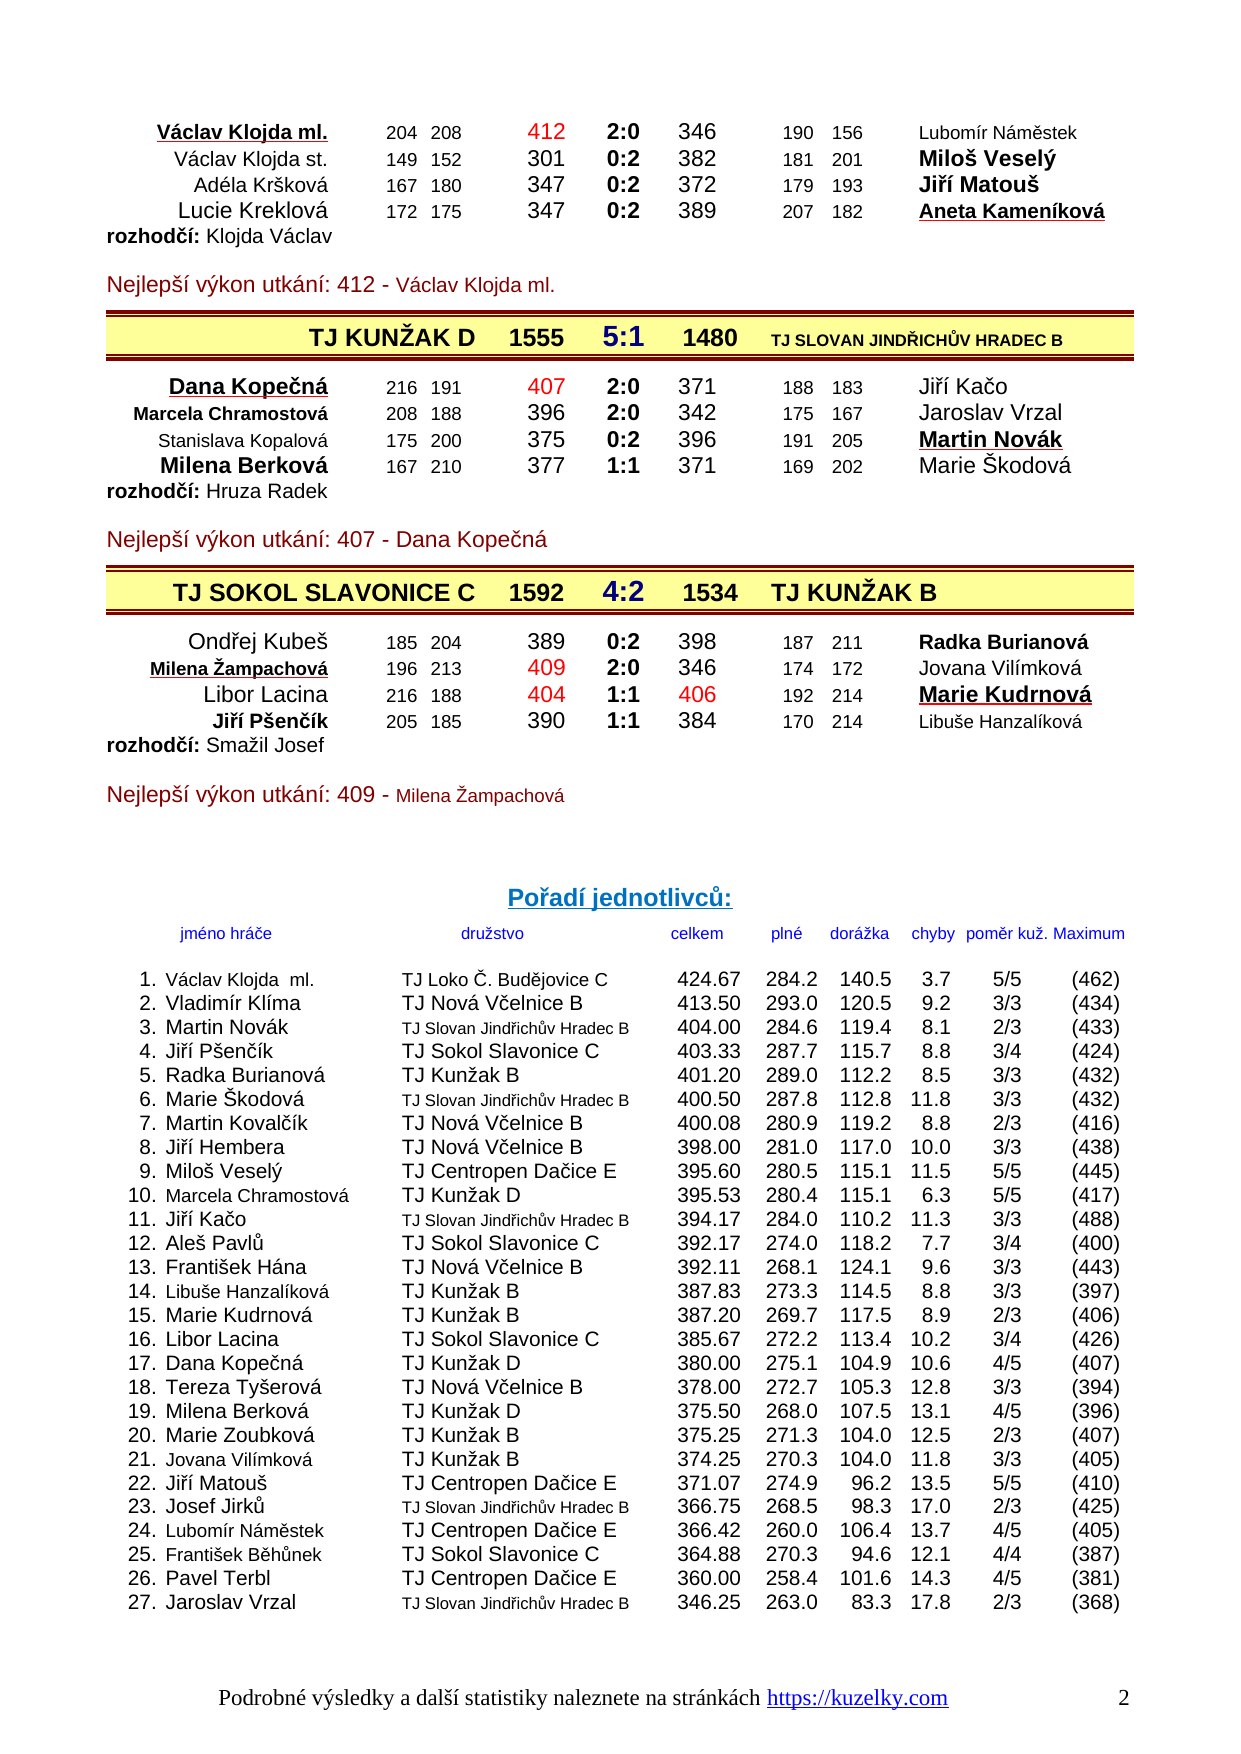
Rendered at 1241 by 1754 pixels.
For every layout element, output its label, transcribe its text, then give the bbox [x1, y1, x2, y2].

text Libor Lacina 216 188 404 1:1 406 192 214 Marie Kudrnová [106, 681, 1134, 707]
text 10. Marcela Chramostová TJ Kunžak D 395.53 280.4 115.1 6.3 5/5 (417) [106, 1183, 1134, 1207]
text 23. Josef Jirků TJ Slovan Jindřichův Hradec B 366.75 268.5 98.3 17.0 2/3 (425) [106, 1494, 1134, 1518]
text Václav Klojda ml. 204 208 412 2:0 346 190 156 Lubomír Náměstek [106, 118, 1134, 144]
text 21. Jovana Vilímková TJ Kunžak B 374.25 270.3 104.0 11.8 3/3 (405) [106, 1446, 1134, 1470]
text 24. Lubomír Náměstek TJ Centropen Dačice E 366.42 260.0 106.4 13.7 4/5 (405) [106, 1518, 1134, 1542]
text 2. Vladimír Klíma TJ Nová Včelnice B 413.50 293.0 120.5 9.2 3/3 (434) [106, 991, 1134, 1015]
text 8. Jiří Hembera TJ Nová Včelnice B 398.00 281.0 117.0 10.0 3/3 (438) [106, 1135, 1134, 1159]
text 25. František Běhůnek TJ Sokol Slavonice C 364.88 270.3 94.6 12.1 4/4 (387) [106, 1542, 1134, 1566]
text Milena Žampachová 196 213 409 2:0 346 174 172 Jovana Vilímková [106, 654, 1134, 681]
text 11. Jiří Kačo TJ Slovan Jindřichův Hradec B 394.17 284.0 110.2 11.3 3/3 (488) [106, 1207, 1134, 1231]
text Nejlepší výkon utkání: 407 - Dana Kopečná [106, 526, 1134, 553]
text Jiří Pšenčík 205 185 390 1:1 384 170 214 Libuše Hanzalíková [106, 707, 1134, 733]
text jméno hráče družstvo celkem plné dorážka chyby poměr kuž. Maximum [106, 924, 1134, 943]
text Marcela Chramostová 208 188 396 2:0 342 175 167 Jaroslav Vrzal [106, 399, 1134, 426]
text 6. Marie Škodová TJ Slovan Jindřichův Hradec B 400.50 287.8 112.8 11.8 3/3 (432) [106, 1087, 1134, 1111]
text 26. Pavel Terbl TJ Centropen Dačice E 360.00 258.4 101.6 14.3 4/5 (381) [106, 1566, 1134, 1590]
text Milena Berková 167 210 377 1:1 371 169 202 Marie Škodová [106, 452, 1134, 478]
text 1. Václav Klojda ml. TJ Loko Č. Budějovice C 424.67 284.2 140.5 3.7 5/5 (462) [106, 967, 1134, 991]
text Adéla Kršková 167 180 347 0:2 372 179 193 Jiří Matouš [106, 171, 1134, 197]
text Dana Kopečná 216 191 407 2:0 371 188 183 Jiří Kačo [106, 373, 1134, 399]
text 18. Tereza Tyšerová TJ Nová Včelnice B 378.00 272.7 105.3 12.8 3/3 (394) [106, 1374, 1134, 1398]
text 5. Radka Burianová TJ Kunžak B 401.20 289.0 112.2 8.5 3/3 (432) [106, 1063, 1134, 1087]
text 22. Jiří Matouš TJ Centropen Dačice E 371.07 274.9 96.2 13.5 5/5 (410) [106, 1470, 1134, 1494]
text Pořadí jednotlivců: [94, 883, 1145, 912]
text rozhodčí: Klojda Václav [106, 223, 1134, 247]
text 7. Martin Kovalčík TJ Nová Včelnice B 400.08 280.9 119.2 8.8 2/3 (416) [106, 1111, 1134, 1135]
text 3. Martin Novák TJ Slovan Jindřichův Hradec B 404.00 284.6 119.4 8.1 2/3 (433) [106, 1015, 1134, 1039]
text 13. František Hána TJ Nová Včelnice B 392.11 268.1 124.1 9.6 3/3 (443) [106, 1255, 1134, 1279]
text 9. Miloš Veselý TJ Centropen Dačice E 395.60 280.5 115.1 11.5 5/5 (445) [106, 1159, 1134, 1183]
text 15. Marie Kudrnová TJ Kunžak B 387.20 269.7 117.5 8.9 2/3 (406) [106, 1303, 1134, 1327]
text TJ Kunžak D 1555 5:1 1480 TJ Slovan Jindřichův Hradec B [106, 317, 1134, 354]
text 12. Aleš Pavlů TJ Sokol Slavonice C 392.17 274.0 118.2 7.7 3/4 (400) [106, 1231, 1134, 1255]
text 14. Libuše Hanzalíková TJ Kunžak B 387.83 273.3 114.5 8.8 3/3 (397) [106, 1279, 1134, 1303]
text 4. Jiří Pšenčík TJ Sokol Slavonice C 403.33 287.7 115.7 8.8 3/4 (424) [106, 1039, 1134, 1063]
text Stanislava Kopalová 175 200 375 0:2 396 191 205 Martin Novák [106, 426, 1134, 452]
text rozhodčí: Smažil Josef [106, 733, 1134, 757]
text Lucie Kreklová 172 175 347 0:2 389 207 182 Aneta Kameníková [106, 197, 1134, 223]
text 19. Milena Berková TJ Kunžak D 375.50 268.0 107.5 13.1 4/5 (396) [106, 1398, 1134, 1422]
text 27. Jaroslav Vrzal TJ Slovan Jindřichův Hradec B 346.25 263.0 83.3 17.8 2/3 (368) [106, 1590, 1134, 1614]
text Václav Klojda st. 149 152 301 0:2 382 181 201 Miloš Veselý [106, 144, 1134, 171]
text Nejlepší výkon utkání: 409 - Milena Žampachová [106, 781, 1134, 808]
text 16. Libor Lacina TJ Sokol Slavonice C 385.67 272.2 113.4 10.2 3/4 (426) [106, 1327, 1134, 1351]
text Nejlepší výkon utkání: 412 - Václav Klojda ml. [106, 271, 1134, 298]
text rozhodčí: Hruza Radek [106, 478, 1134, 502]
text 20. Marie Zoubková TJ Kunžak B 375.25 271.3 104.0 12.5 2/3 (407) [106, 1422, 1134, 1446]
text TJ Sokol Slavonice C 1592 4:2 1534 TJ Kunžak B [106, 572, 1134, 609]
text 17. Dana Kopečná TJ Kunžak D 380.00 275.1 104.9 10.6 4/5 (407) [106, 1351, 1134, 1374]
text Ondřej Kubeš 185 204 389 0:2 398 187 211 Radka Burianová [106, 628, 1134, 654]
